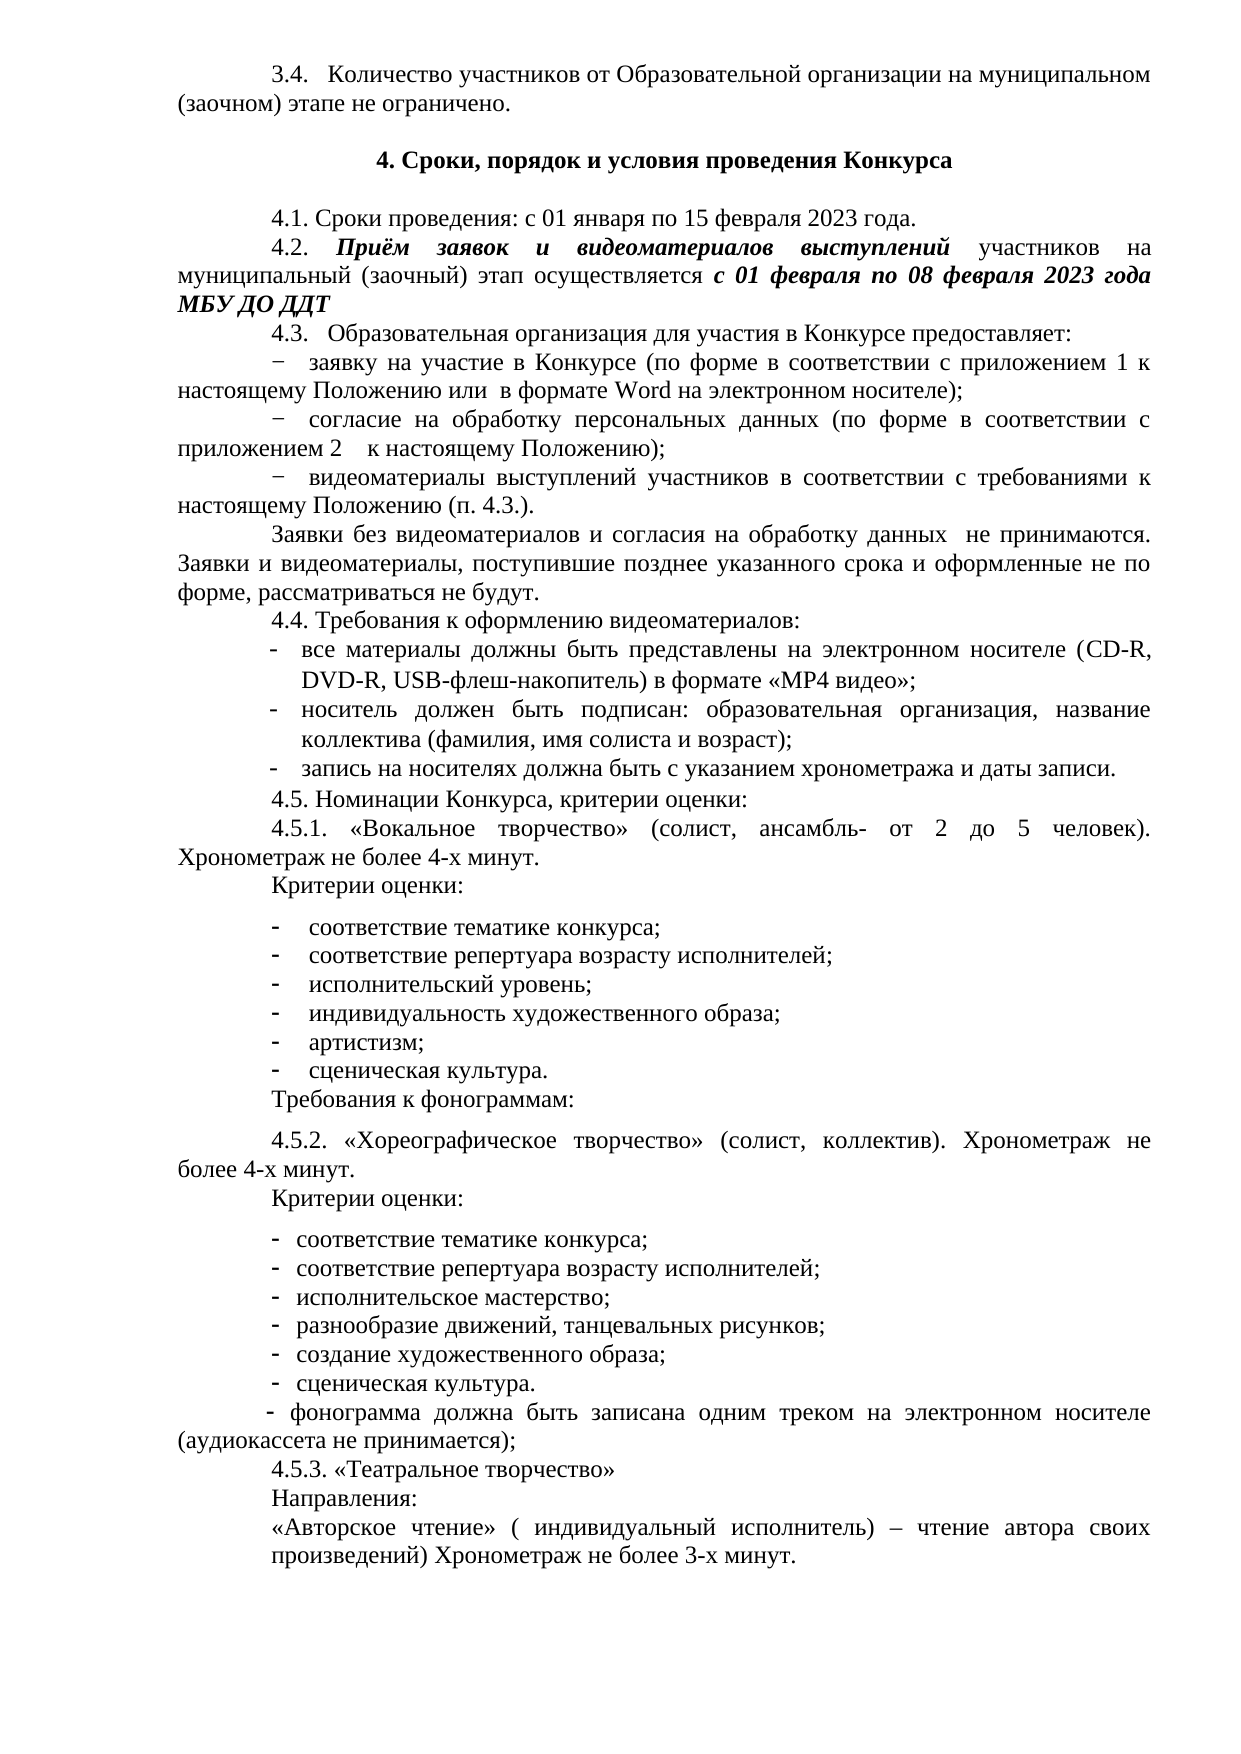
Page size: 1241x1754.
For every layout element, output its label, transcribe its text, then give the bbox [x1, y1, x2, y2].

text 4. Сроки, порядок и условия проведения Конкурса [177, 145, 1152, 174]
list создание художественного образа; [177, 1339, 1152, 1368]
list носитель должен быть подписан: образовательная организация, название коллектива (фамилия, имя солиста и возраст); [266, 694, 1152, 753]
text Заявки без видеоматериалов и согласия на обработку данных не принимаются. Заявки и видеоматериалы, поступившие позднее указанного срока и оформленные не по форме, рассматриваться не будут. [177, 519, 1152, 605]
list исполнительское мастерство; [177, 1282, 1152, 1310]
list заявку на участие в Конкурсе (по форме в соответствии с приложением 1 к настоящему Положению или в формате Word на электронном носителе); [177, 347, 1152, 404]
list фонограмма должна быть записана одним треком на электронном носителе (аудиокассета не принимается); [177, 1397, 1152, 1454]
text 4.3. Образовательная организация для участия в Конкурсе предоставляет: [177, 318, 1152, 347]
list все материалы должны быть представлены на электронном носителе (CD-R, DVD-R, USB-флеш-накопитель) в формате «МР4 видео»; [266, 634, 1152, 694]
text Критерии оценки: [177, 870, 1152, 899]
text 4.1. Сроки проведения: с 01 января по 15 февраля 2023 года. [177, 203, 1152, 232]
list 4.5.1. «Вокальное творчество» (солист, ансамбль- от 2 до 5 человек). Хронометраж не более 4-х минут. [177, 813, 1152, 870]
text Требования к фонограммам: [177, 1084, 1152, 1113]
list запись на носителях должна быть с указанием хронометража и даты записи. [266, 753, 1152, 784]
text 4.5. Номинации Конкурса, критерии оценки: [177, 784, 1152, 813]
list соответствие тематике конкурса; [177, 912, 1152, 940]
list «Авторское чтение» ( индивидуальный исполнитель) – чтение автора своих произведений) Хронометраж не более 3-х минут. [271, 1512, 1152, 1569]
list сценическая культура. [177, 1055, 1152, 1084]
text 4.2. Приём заявок и видеоматериалов выступлений участников на муниципальный (заочный) этап осуществляется с 01 февраля по 08 февраля 2023 года МБУ ДО ДДТ [177, 232, 1152, 318]
list 4.5.2. «Хореографическое творчество» (солист, коллектив). Хронометраж не более 4-х минут. [177, 1125, 1152, 1183]
list исполнительский уровень; [177, 969, 1152, 998]
text Критерии оценки: [177, 1183, 1152, 1212]
list видеоматериалы выступлений участников в соответствии с требованиями к настоящему Положению (п. 4.3.). [177, 462, 1152, 519]
list соответствие тематике конкурса; [177, 1224, 1152, 1253]
list Направления: [177, 1483, 1152, 1512]
text 3.4. Количество участников от Образовательной организации на муниципальном (заочном) этапе не ограничено. [177, 59, 1152, 117]
list разнообразие движений, танцевальных рисунков; [177, 1310, 1152, 1339]
list сценическая культура. [177, 1368, 1152, 1397]
list 4.5.3. «Театральное творчество» [177, 1454, 1152, 1483]
list артистизм; [177, 1027, 1152, 1055]
list соответствие репертуара возрасту исполнителей; [177, 1253, 1152, 1282]
list соответствие репертуара возрасту исполнителей; [177, 940, 1152, 969]
text 4.4. Требования к оформлению видеоматериалов: [177, 605, 1152, 634]
list индивидуальность художественного образа; [177, 998, 1152, 1027]
list согласие на обработку персональных данных (по форме в соответствии с приложением 2 к настоящему Положению); [177, 404, 1152, 462]
